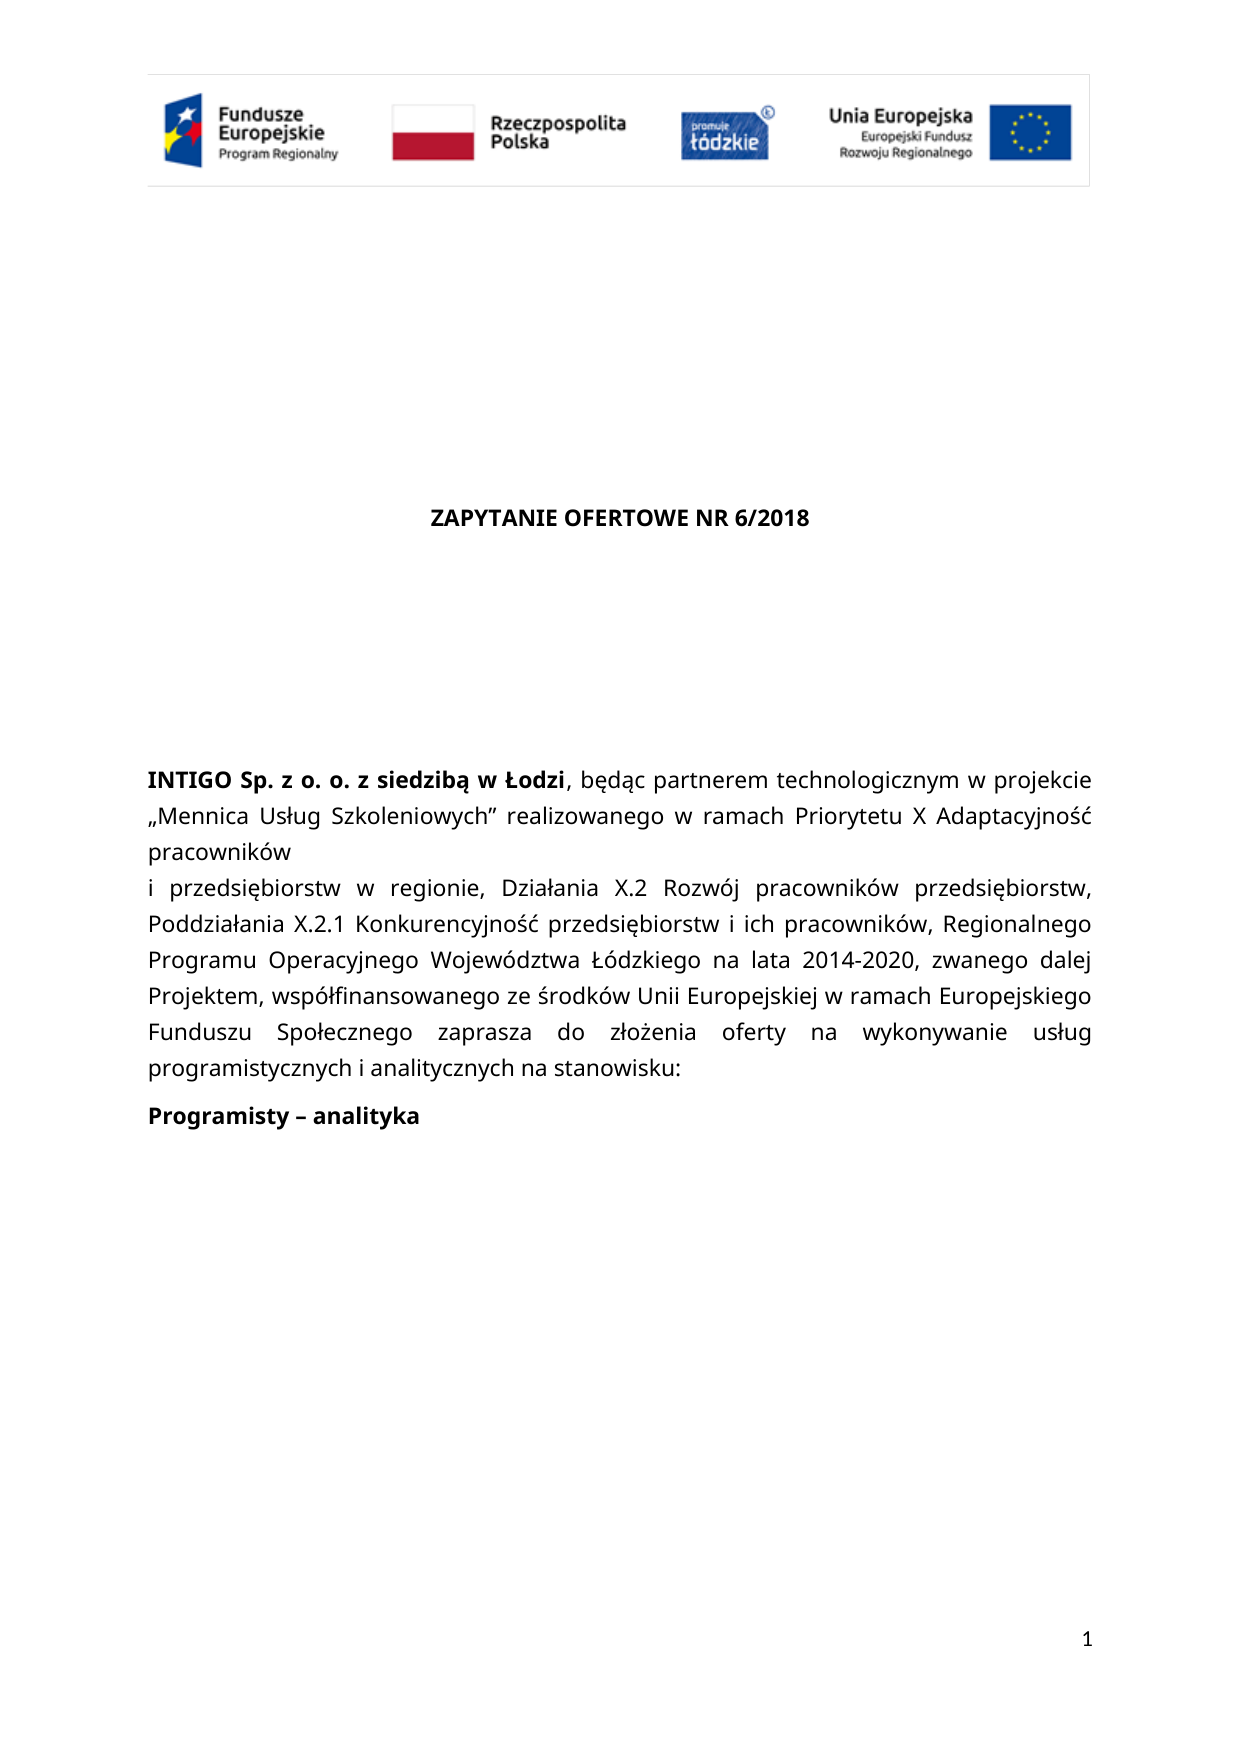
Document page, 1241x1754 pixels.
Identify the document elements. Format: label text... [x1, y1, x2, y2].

text INTIGO Sp. z o. o. z siedzibą w Łodzi, będąc partnerem technologicznym w projekcie „Mennica Usług Szkoleniowych” realizowanego w ramach Priorytetu X Adaptacyjność pracowników i przedsiębiorstw w regionie, Działania X.2 Rozwój pracowników przedsiębiorstw, Poddziałania X.2.1 Konkurencyjność przedsiębiorstw i ich pracowników, Regionalnego Programu Operacyjnego Województwa Łódzkiego na lata 2014-2020, zwanego dalej Projektem, współfinansowanego ze środków Unii Europejskiej w ramach Europejskiego Funduszu Społecznego zaprasza do złożenia oferty na wykonywanie usług programistycznych i analitycznych na stanowisku: [148, 764, 1093, 1083]
text ZAPYTANIE OFERTOWE NR 6/2018 [148, 502, 1093, 533]
picture [147, 73, 1093, 188]
text Programisty – analityka [148, 1100, 1093, 1131]
